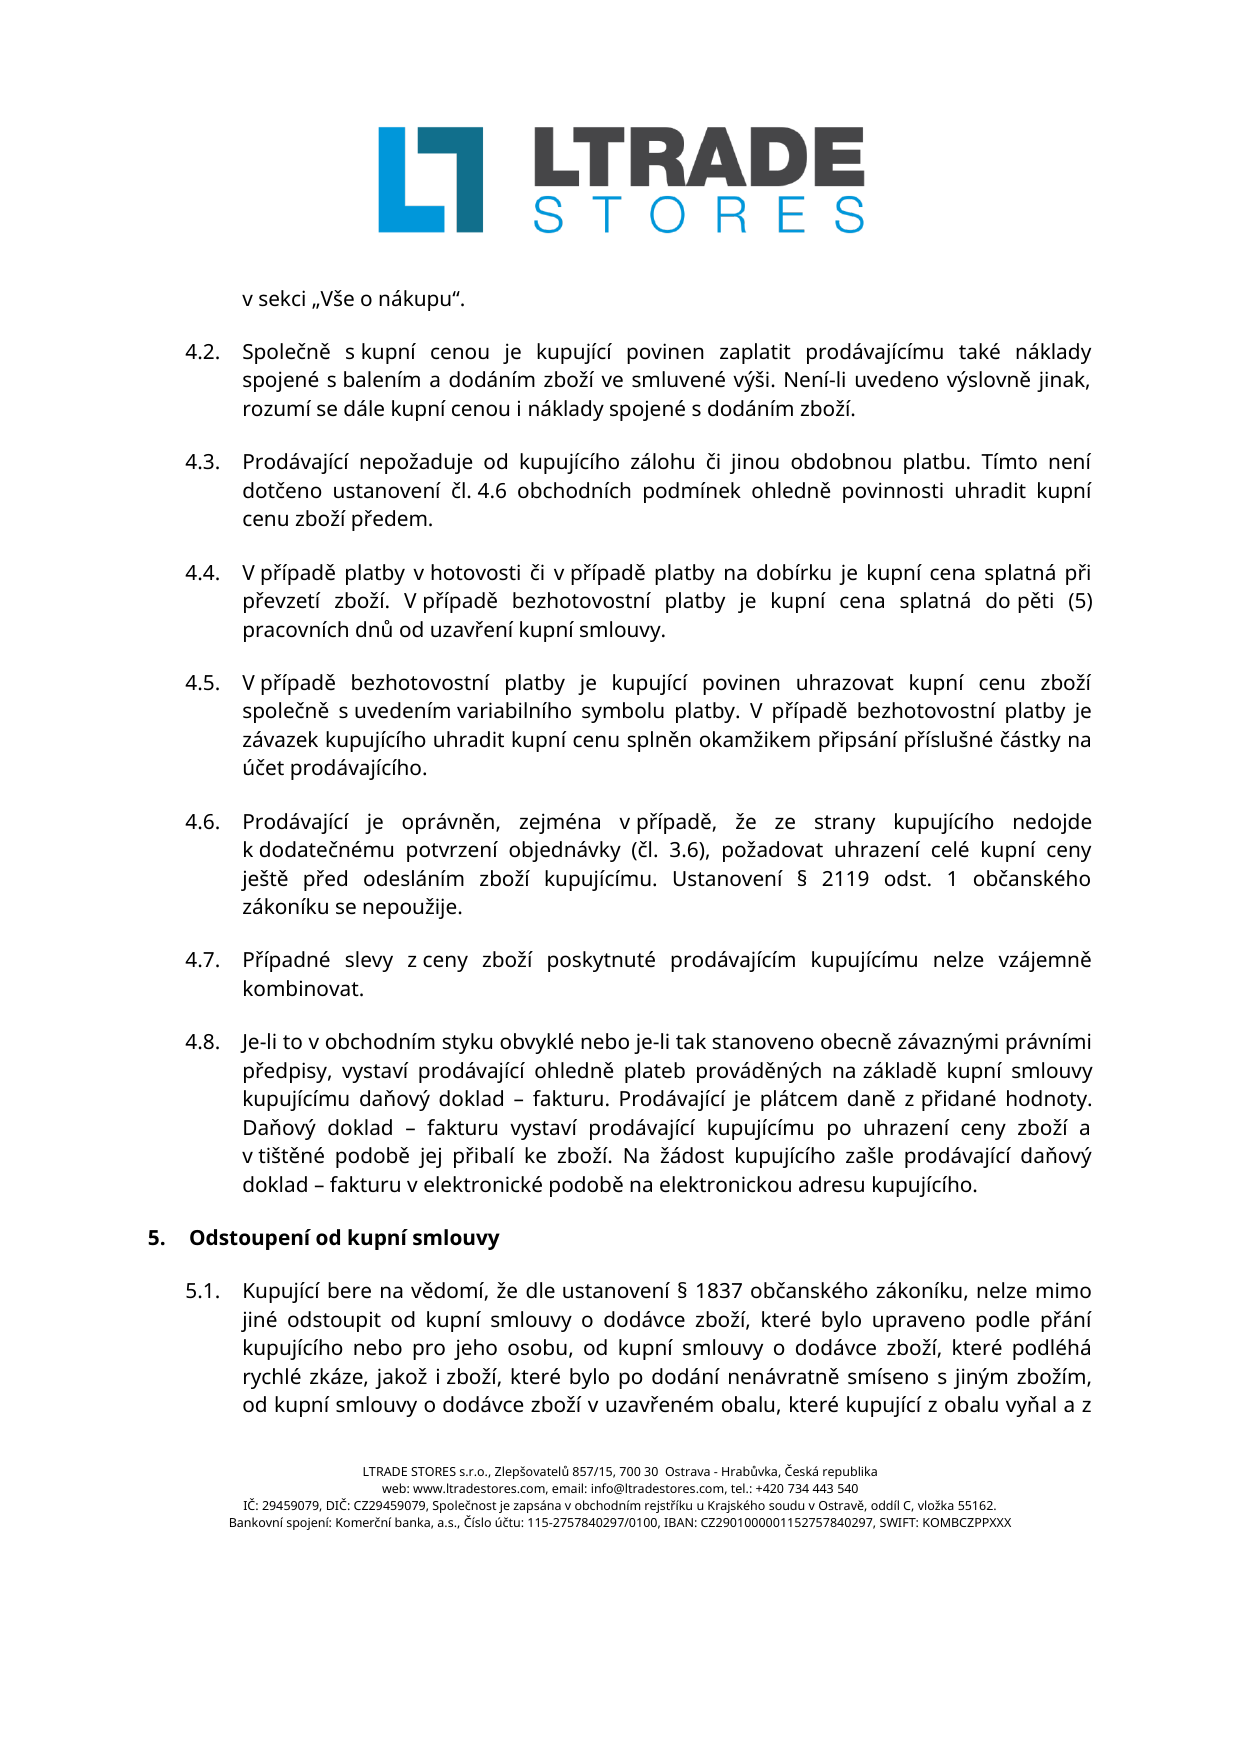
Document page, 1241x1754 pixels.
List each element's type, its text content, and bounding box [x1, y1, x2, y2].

list Případné slevy z ceny zboží poskytnuté prodávajícím kupujícímu nelze vzájemně kombinovat. [185, 946, 1093, 1002]
list Společně s kupní cenou je kupující povinen zaplatit prodávajícímu také náklady spojené s balením a dodáním zboží ve smluvené výši. Není-li uvedeno výslovně jinak, rozumí se dále kupní cenou i náklady spojené s dodáním zboží. [185, 337, 1093, 422]
list Je-li to v obchodním styku obvyklé nebo je-li tak stanoveno obecně závaznými právními předpisy, vystaví prodávající ohledně plateb prováděných na základě kupní smlouvy kupujícímu daňový doklad – fakturu. Prodávající je plátcem daně z přidané hodnoty. Daňový doklad – fakturu vystaví prodávající kupujícímu po uhrazení ceny zboží a v tištěné podobě jej přibalí ke zboží. Na žádost kupujícího zašle prodávající daňový doklad – fakturu v elektronické podobě na elektronickou adresu kupujícího. [185, 1027, 1093, 1198]
picture [308, 73, 932, 284]
list Odstoupení od kupní smlouvy [148, 1223, 1093, 1252]
list Prodávající je oprávněn, zejména v případě, že ze strany kupujícího nedojde k dodatečnému potvrzení objednávky (čl. 3.6), požadovat uhrazení celé kupní ceny ještě před odesláním zboží kupujícímu. Ustanovení § 2119 odst. 1 občanského zákoníku se nepoužije. [185, 807, 1093, 921]
list Prodávající nepožaduje od kupujícího zálohu či jinou obdobnou platbu. Tímto není dotčeno ustanovení čl. 4.6 obchodních podmínek ohledně povinnosti uhradit kupní cenu zboží předem. [185, 447, 1093, 533]
list V případě platby v hotovosti či v případě platby na dobírku je kupní cena splatná při převzetí zboží. V případě bezhotovostní platby je kupní cena splatná do pěti (5) pracovních dnů od uzavření kupní smlouvy. [185, 558, 1093, 643]
list V případě bezhotovostní platby je kupující povinen uhrazovat kupní cenu zboží společně s uvedením variabilního symbolu platby. V případě bezhotovostní platby je závazek kupujícího uhradit kupní cenu splněn okamžikem připsání příslušné částky na účet prodávajícího. [185, 668, 1093, 782]
